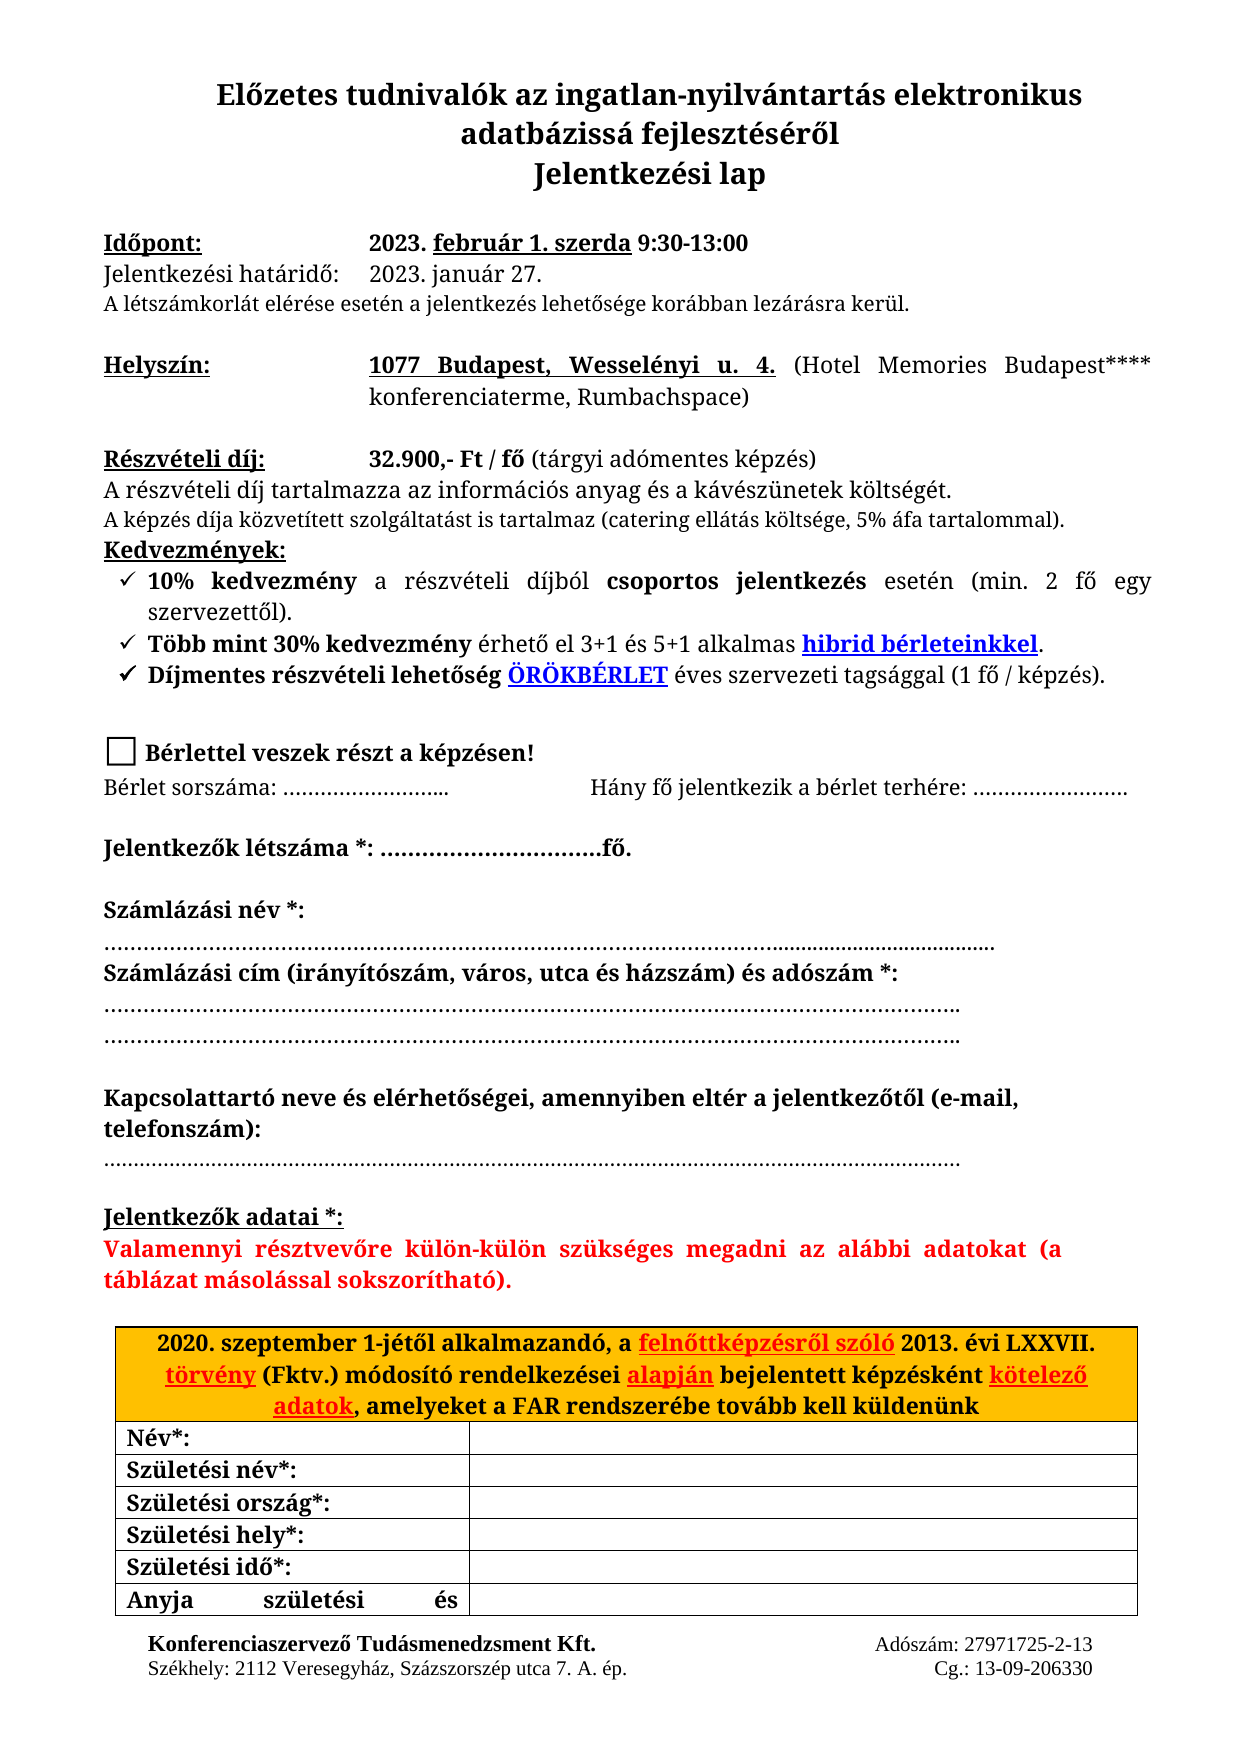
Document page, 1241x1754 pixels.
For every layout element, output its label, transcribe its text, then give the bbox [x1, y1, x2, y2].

subtitle Helyszín: 1077 Budapest, Wesselényi u. 4. (Hotel Memories Budapest**** konferenciaterme, Rumbachspace) [103, 349, 1152, 412]
list Díjmentes részvételi lehetőség ÖRÖKBÉRLET éves szervezeti tagsággal (1 fő / képzés). [118, 659, 1152, 690]
table_cell [470, 1422, 1137, 1453]
table_cell [470, 1487, 1137, 1518]
text Bérlet sorszáma: ……………………... Hány fő jelentkezik a bérlet terhére: ……………………. [103, 772, 1152, 802]
table_cell Születési név*: [116, 1455, 469, 1486]
table_header 2020. szeptember 1-jétől alkalmazandó, a felnőttképzésről szóló 2013. évi LXXVII. törvény (Fktv.) módosító rendelkezései alapján bejelentett képzésként kötelező adatok, amelyeket a FAR rendszerébe tovább kell küldenünk [116, 1328, 1137, 1421]
text ……………………………………………………………………………………………………………………………… [103, 1144, 1152, 1173]
list 10% kedvezmény a részvételi díjból csoportos jelentkezés esetén (min. 2 fő egy szervezettől). [118, 565, 1152, 628]
text Kedvezmények: [103, 534, 1152, 565]
table_cell [470, 1455, 1137, 1486]
table_cell Születési idő*: [116, 1551, 469, 1583]
text Jelentkezési határidő: 2023. január 27. [103, 258, 1152, 289]
text Jelentkezési lap [148, 153, 1152, 193]
table_cell Név*: [116, 1422, 469, 1453]
table_cell [470, 1551, 1137, 1583]
table_cell Születési hely*: [116, 1519, 469, 1550]
text Számlázási név *: …………………………………………………………………………………………....................................... [103, 894, 1152, 957]
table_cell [116, 1584, 469, 1615]
text Valamennyi résztvevőre külön-külön szükséges megadni az alábbi adatokat (a táblázat másolással sokszorítható). [103, 1233, 1063, 1295]
text Jelentkezők létszáma *: …………………………..fő. [103, 832, 1152, 863]
text Kapcsolattartó neve és elérhetőségei, amennyiben eltér a jelentkezőtől (e-mail, telefonszám): [103, 1082, 1152, 1144]
text Jelentkezők adatai *: [103, 1201, 1152, 1233]
text A képzés díja közvetített szolgáltatást is tartalmaz (catering ellátás költsége, 5% áfa tartalommal). [103, 505, 1152, 534]
text ………………………………………………………………………………………………………………….. [103, 1019, 1152, 1051]
text ………………………………………………………………………………………………………………….. [103, 988, 1152, 1019]
text Számlázási cím (irányítószám, város, utca és házszám) és adószám *: [103, 957, 1152, 988]
text A létszámkorlát elérése esetén a jelentkezés lehetősége korábban lezárásra kerül. [103, 289, 1093, 318]
text Előzetes tudnivalók az ingatlan-nyilvántartás elektronikus adatbázissá fejlesztéséről [148, 74, 1152, 153]
table_cell [470, 1519, 1137, 1550]
text A részvételi díj tartalmazza az információs anyag és a kávészünetek költségét. [103, 474, 1152, 505]
list Több mint 30% kedvezmény érhető el 3+1 és 5+1 alkalmas hibrid bérleteinkkel. [118, 628, 1152, 659]
table_cell Születési ország*: [116, 1487, 469, 1518]
table_cell [470, 1584, 1137, 1615]
text Részvételi díj: 32.900,- Ft / fő (tárgyi adómentes képzés) [103, 443, 1152, 474]
text Időpont: 2023. február 1. szerda 9:30-13:00 [103, 227, 1152, 258]
text □ Bérlettel veszek részt a képzésen! [103, 721, 1152, 772]
